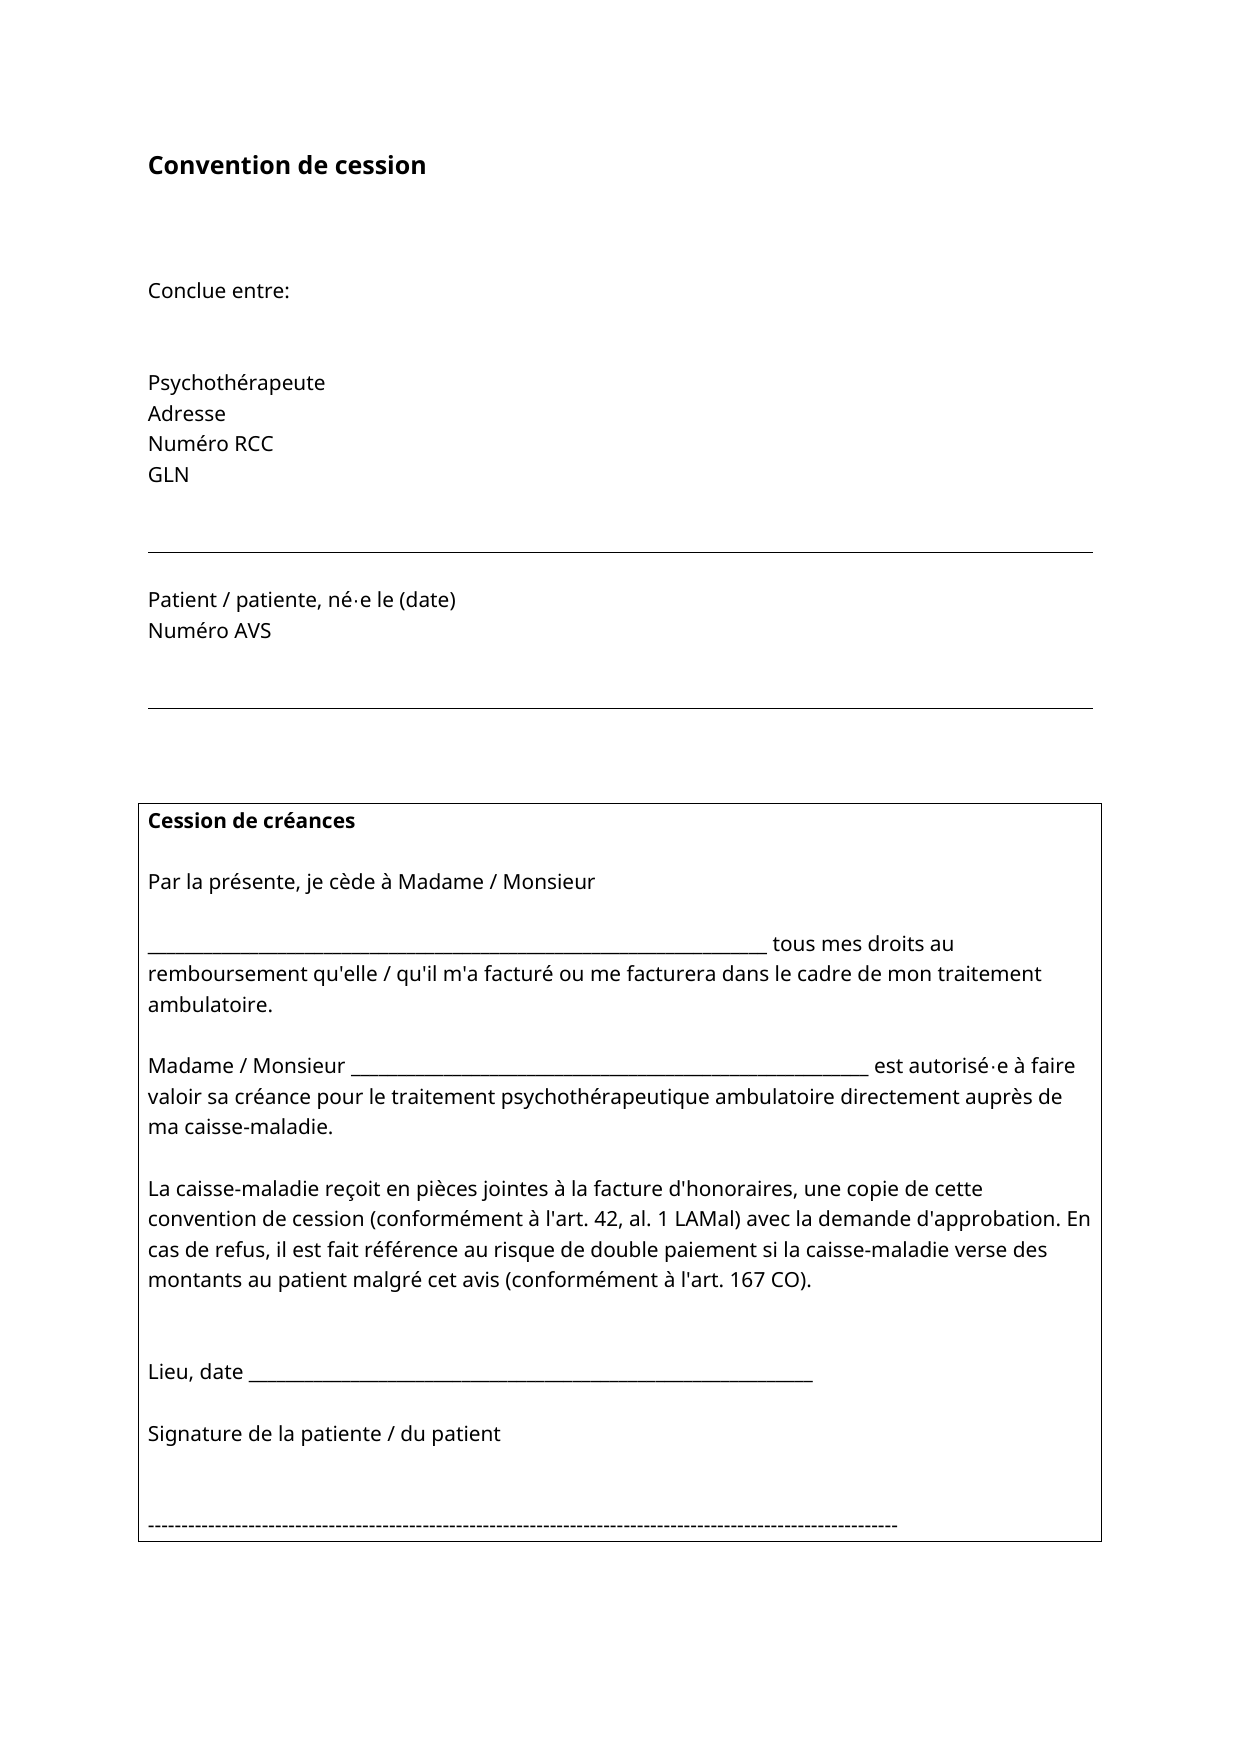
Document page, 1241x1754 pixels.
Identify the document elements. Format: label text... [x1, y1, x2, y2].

text ___________________________________________________________________ tous mes droits au remboursement qu'elle / qu'il m'a facturé ou me facturera dans le cadre de mon traitement ambulatoire. [139, 926, 1101, 1018]
text Convention de cession [148, 148, 1093, 182]
text Madame / Monsieur ________________________________________________________ est autorisé·e à faire valoir sa créance pour le traitement psychothérapeutique ambulatoire directement auprès de ma caisse-maladie. [139, 1048, 1101, 1141]
text Patient / patiente, né·e le (date) [148, 586, 1093, 614]
text La caisse-maladie reçoit en pièces jointes à la facture d'honoraires, une copie de cette convention de cession (conformément à l'art. 42, al. 1 LAMal) avec la demande d'approbation. En cas de refus, il est fait référence au risque de double paiement si la caisse-maladie verse des montants au patient malgré cet avis (conformément à l'art. 167 CO). [139, 1171, 1101, 1294]
text Lieu, date _____________________________________________________________ [139, 1354, 1101, 1386]
text Numéro AVS [148, 616, 1093, 645]
text ---------------------------------------------------------------------------------------------------------------- [139, 1507, 1101, 1541]
text GLN [148, 460, 1093, 488]
text Cession de créances [139, 804, 1101, 835]
text Conclue entre: [148, 276, 1093, 305]
text Psychothérapeute [148, 368, 1093, 397]
text Par la présente, je cède à Madame / Monsieur [139, 864, 1101, 896]
text Signature de la patiente / du patient [139, 1416, 1101, 1447]
text Adresse [148, 399, 1093, 427]
text Numéro RCC [148, 429, 1093, 458]
